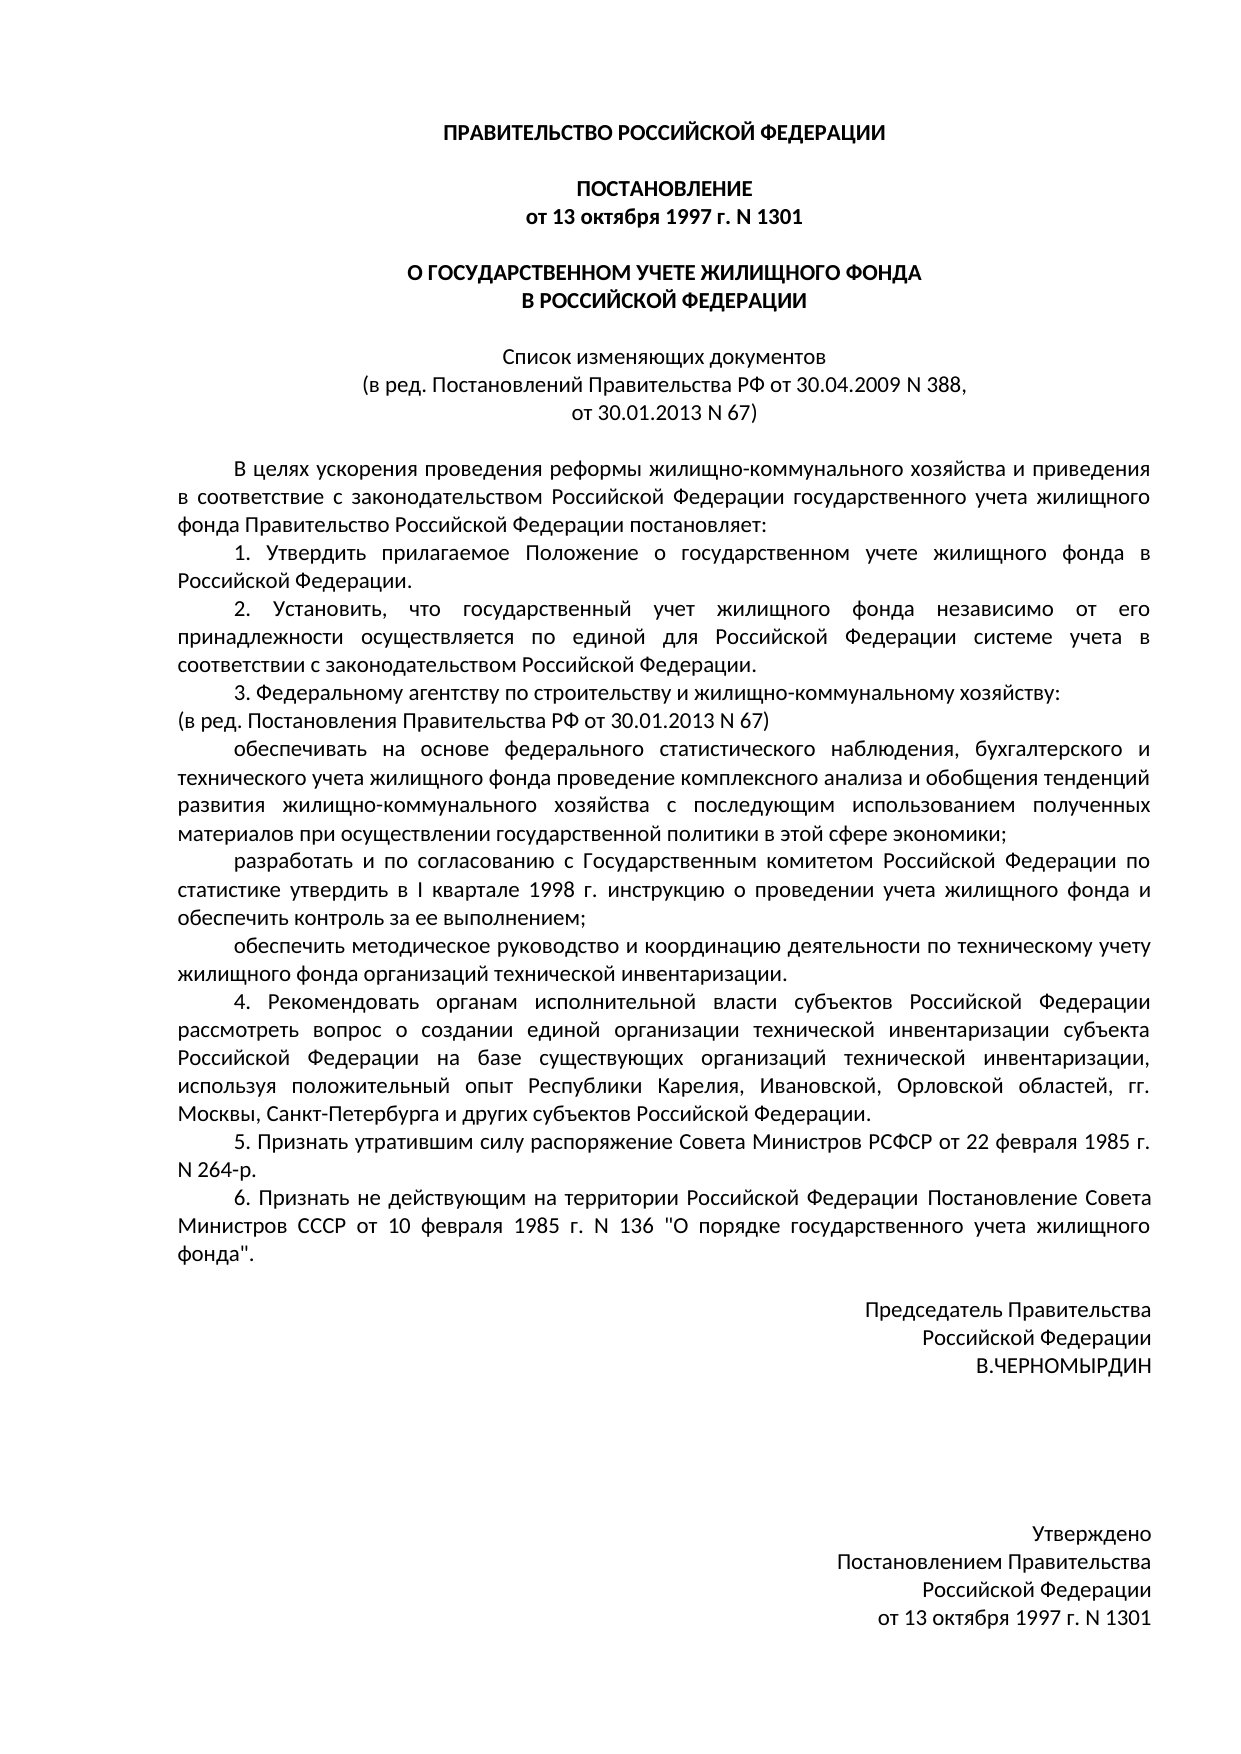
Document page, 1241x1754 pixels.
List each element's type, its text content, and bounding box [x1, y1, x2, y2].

text Председатель Правительства [177, 1295, 1152, 1323]
title ПРАВИТЕЛЬСТВО РОССИЙСКОЙ ФЕДЕРАЦИИ [177, 118, 1152, 146]
title ПОСТАНОВЛЕНИЕ [177, 174, 1152, 202]
text (в ред. Постановлений Правительства РФ от 30.04.2009 N 388, [177, 370, 1152, 398]
text В.ЧЕРНОМЫРДИН [177, 1351, 1152, 1379]
text обеспечивать на основе федерального статистического наблюдения, бухгалтерского и технического учета жилищного фонда проведение комплексного анализа и обобщения тенденций развития жилищно-коммунального хозяйства с последующим использованием полученных материалов при осуществлении государственной политики в этой сфере экономики; [177, 734, 1152, 847]
text от 30.01.2013 N 67) [177, 398, 1152, 426]
text Российской Федерации [177, 1323, 1152, 1351]
title от 13 октября 1997 г. N 1301 [177, 202, 1152, 230]
text от 13 октября 1997 г. N 1301 [177, 1603, 1152, 1631]
text 2. Установить, что государственный учет жилищного фонда независимо от его принадлежности осуществляется по единой для Российской Федерации системе учета в соответствии с законодательством Российской Федерации. [177, 594, 1152, 678]
text 4. Рекомендовать органам исполнительной власти субъектов Российской Федерации рассмотреть вопрос о создании единой организации технической инвентаризации субъекта Российской Федерации на базе существующих организаций технической инвентаризации, используя положительный опыт Республики Карелия, Ивановской, Орловской областей, гг. Москвы, Санкт-Петербурга и других субъектов Российской Федерации. [177, 987, 1152, 1127]
text 3. Федеральному агентству по строительству и жилищно-коммунальному хозяйству: [177, 678, 1152, 707]
text Постановлением Правительства [177, 1547, 1152, 1575]
text разработать и по согласованию с Государственным комитетом Российской Федерации по статистике утвердить в I квартале 1998 г. инструкцию о проведении учета жилищного фонда и обеспечить контроль за ее выполнением; [177, 847, 1152, 931]
title О ГОСУДАРСТВЕННОМ УЧЕТЕ ЖИЛИЩНОГО ФОНДА [177, 258, 1152, 286]
text Список изменяющих документов [177, 342, 1152, 370]
text 5. Признать утратившим силу распоряжение Совета Министров РСФСР от 22 февраля 1985 г. N 264-р. [177, 1127, 1152, 1183]
text 6. Признать не действующим на территории Российской Федерации Постановление Совета Министров СССР от 10 февраля 1985 г. N 136 "О порядке государственного учета жилищного фонда". [177, 1183, 1152, 1267]
text обеспечить методическое руководство и координацию деятельности по техническому учету жилищного фонда организаций технической инвентаризации. [177, 931, 1152, 987]
text Российской Федерации [177, 1575, 1152, 1603]
title В РОССИЙСКОЙ ФЕДЕРАЦИИ [177, 286, 1152, 314]
text (в ред. Постановления Правительства РФ от 30.01.2013 N 67) [177, 707, 1152, 734]
text 1. Утвердить прилагаемое Положение о государственном учете жилищного фонда в Российской Федерации. [177, 538, 1152, 594]
text Утверждено [177, 1519, 1152, 1547]
text В целях ускорения проведения реформы жилищно-коммунального хозяйства и приведения в соответствие с законодательством Российской Федерации государственного учета жилищного фонда Правительство Российской Федерации постановляет: [177, 454, 1152, 538]
